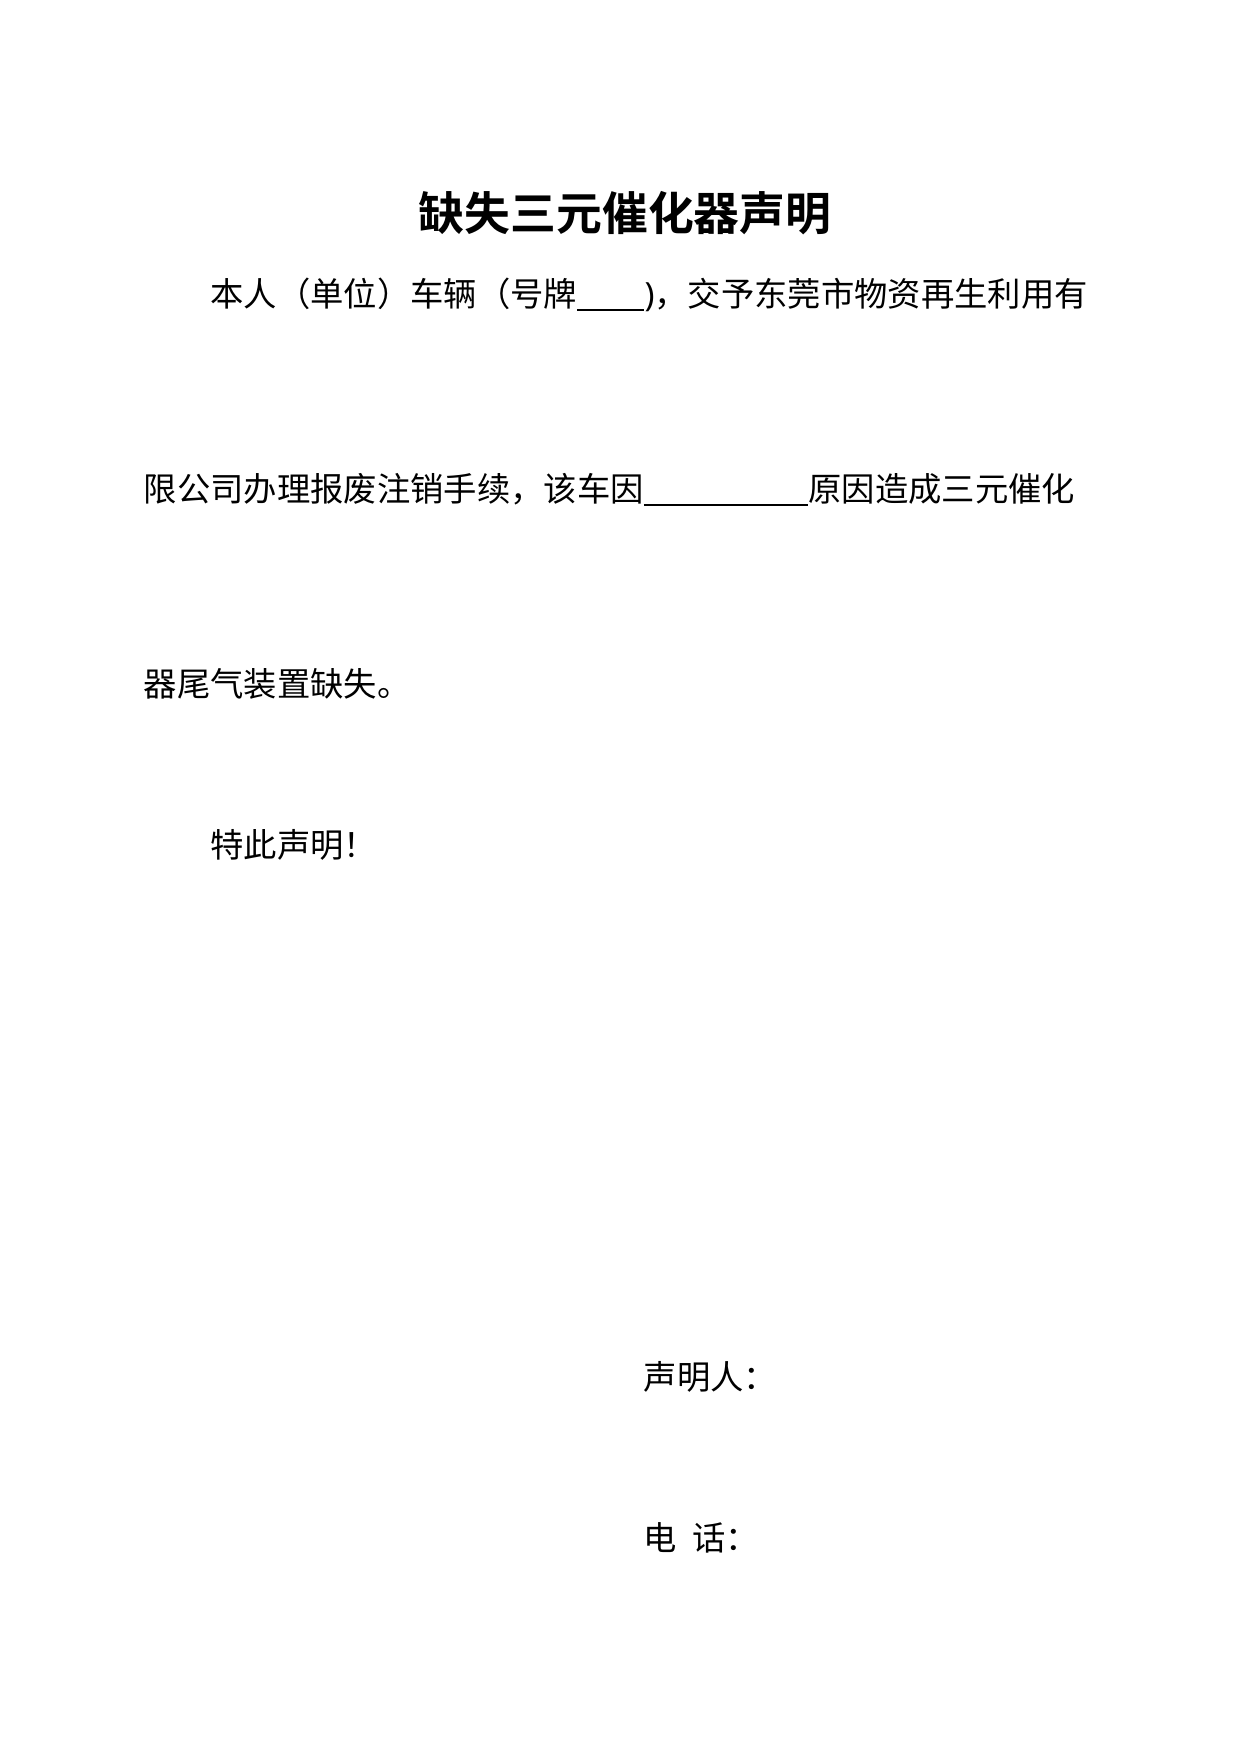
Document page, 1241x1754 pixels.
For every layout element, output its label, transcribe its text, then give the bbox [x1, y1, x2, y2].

text 电 话： [144, 1504, 1106, 1569]
text 声明人： [144, 1342, 1106, 1407]
text 特此声明！ [144, 811, 1106, 876]
text 缺失三元催化器声明 [144, 162, 1106, 259]
text 本人（单位）车辆（号牌 )，交予东莞市物资再生利用有限公司办理报废注销手续，该车因 原因造成三元催化器尾气装置缺失。 [144, 259, 1106, 714]
